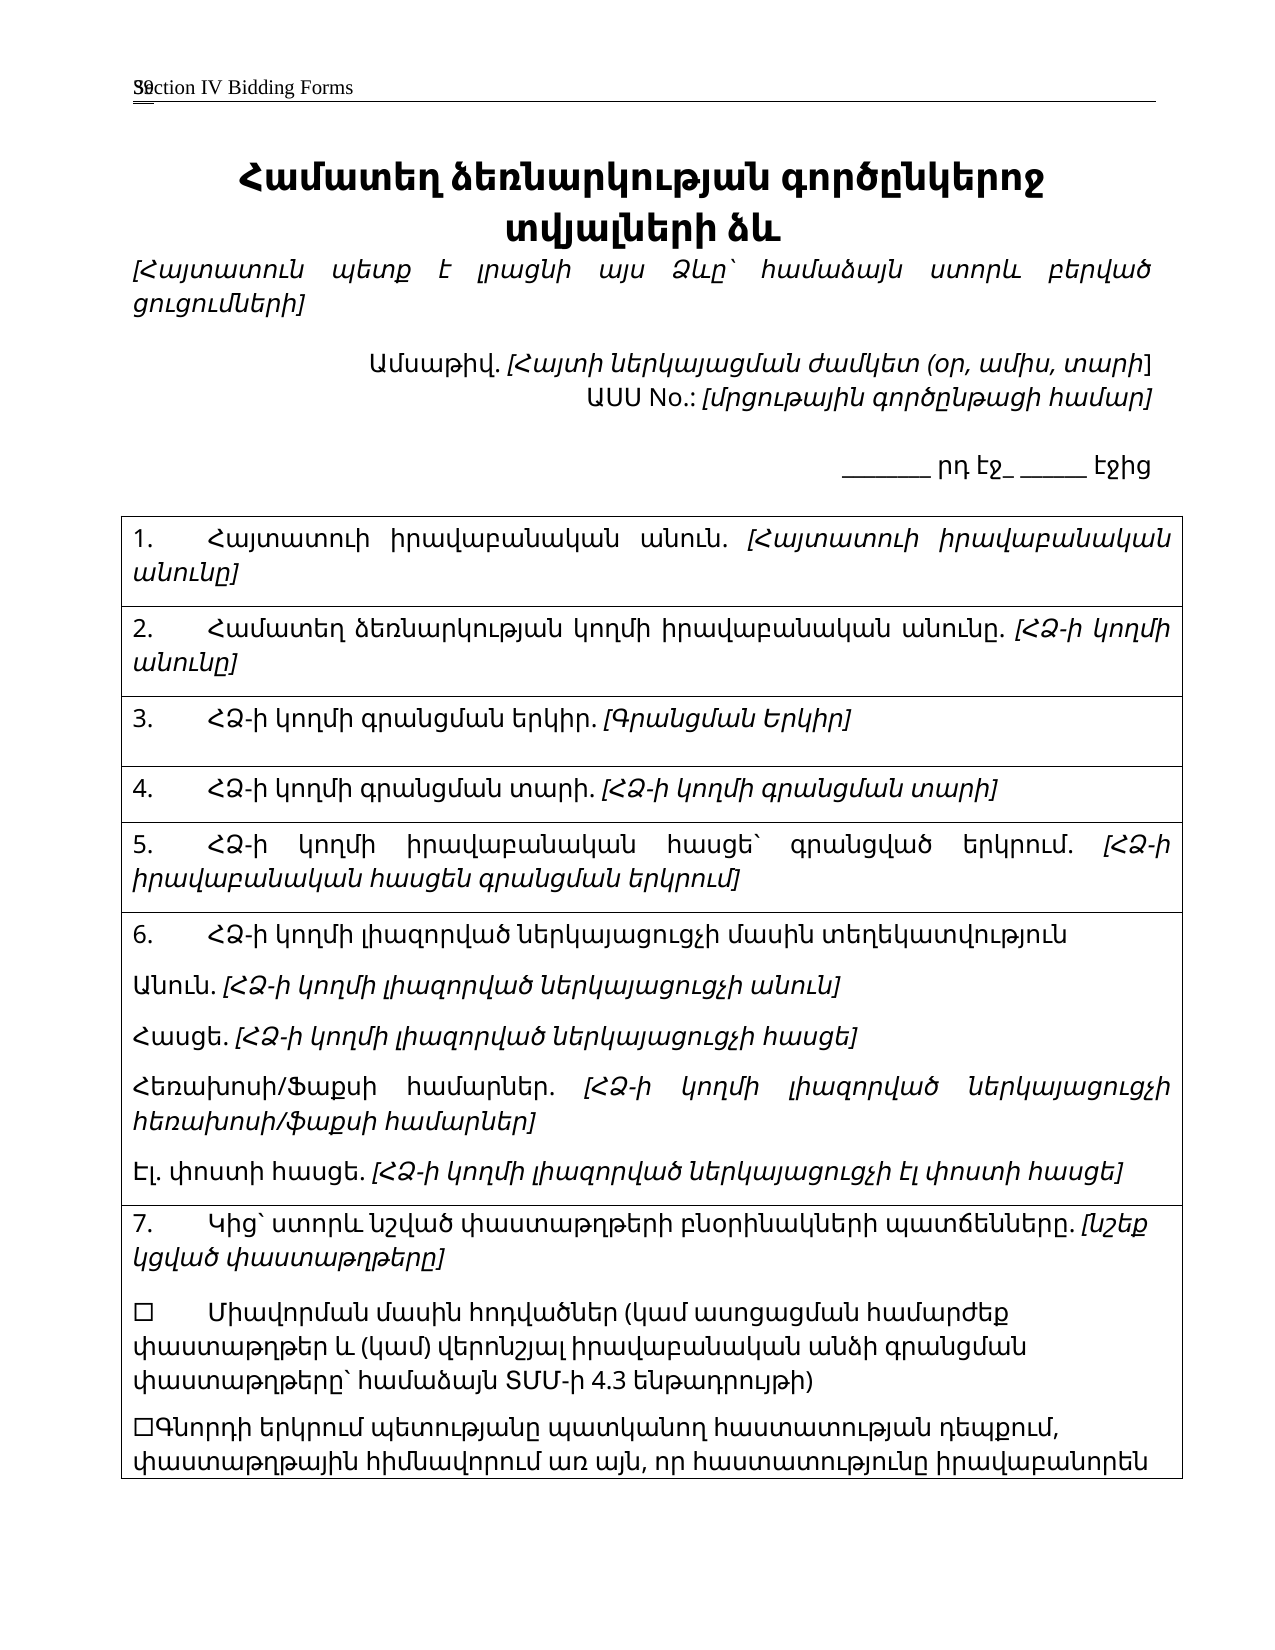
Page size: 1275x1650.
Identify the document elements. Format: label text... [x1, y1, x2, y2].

table_header 1. Հայտատուի իրավաբանական անուն. [Հայտատուի իրավաբանական անունը] [122, 517, 1182, 606]
text ԱՍՍ No.: [մրցութային գործընթացի համար] [133, 379, 1152, 413]
table_cell 4. ՀՁ-ի կողմի գրանցման տարի. [ՀՁ-ի կողմի գրանցման տարի] [122, 767, 1182, 822]
table_cell 2. Համատեղ ձեռնարկության կողմի իրավաբանական անունը. [ՀՁ-ի կողմի անունը] [122, 607, 1182, 696]
text Համատեղ ձեռնարկության գործընկերոջ տվյալների ձև [133, 150, 1152, 252]
text [Հայտատուն պետք է լրացնի այս Ձևը` համաձայն ստորև բերված ցուցումների] [133, 252, 1152, 320]
text Ամսաթիվ. [Հայտի ներկայացման ժամկետ (օր, ամիս, տարի] [133, 345, 1152, 379]
table_cell 3. ՀՁ-ի կողմի գրանցման երկիր. [Գրանցման Երկիր] [122, 697, 1182, 766]
table_cell 6. ՀՁ-ի կողմի լիազորված ներկայացուցչի մասին տեղեկատվություն Անուն. [ՀՁ-ի կողմի լիազորված ներկայացուցչի անուն] Հասցե. [ՀՁ-ի կողմի լիազորված ներկայացուցչի հասցե] Հեռախոսի/Ֆաքսի համարներ. [ՀՁ-ի կողմի լիազորված ներկայացուցչի հեռախոսի/ֆաքսի համարներ] Էլ. փոստի հասցե. [ՀՁ-ի կողմի լիազորված ներկայացուցչի էլ փոստի հասցե] [122, 913, 1182, 1204]
table_cell 5. ՀՁ-ի կողմի իրավաբանական հասցե` գրանցված երկրում. [ՀՁ-ի իրավաբանական հասցեն գրանցման երկրում] [122, 823, 1182, 912]
text ________ րդ էջ_ ______ էջից [133, 447, 1152, 481]
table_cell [122, 1206, 1182, 1477]
